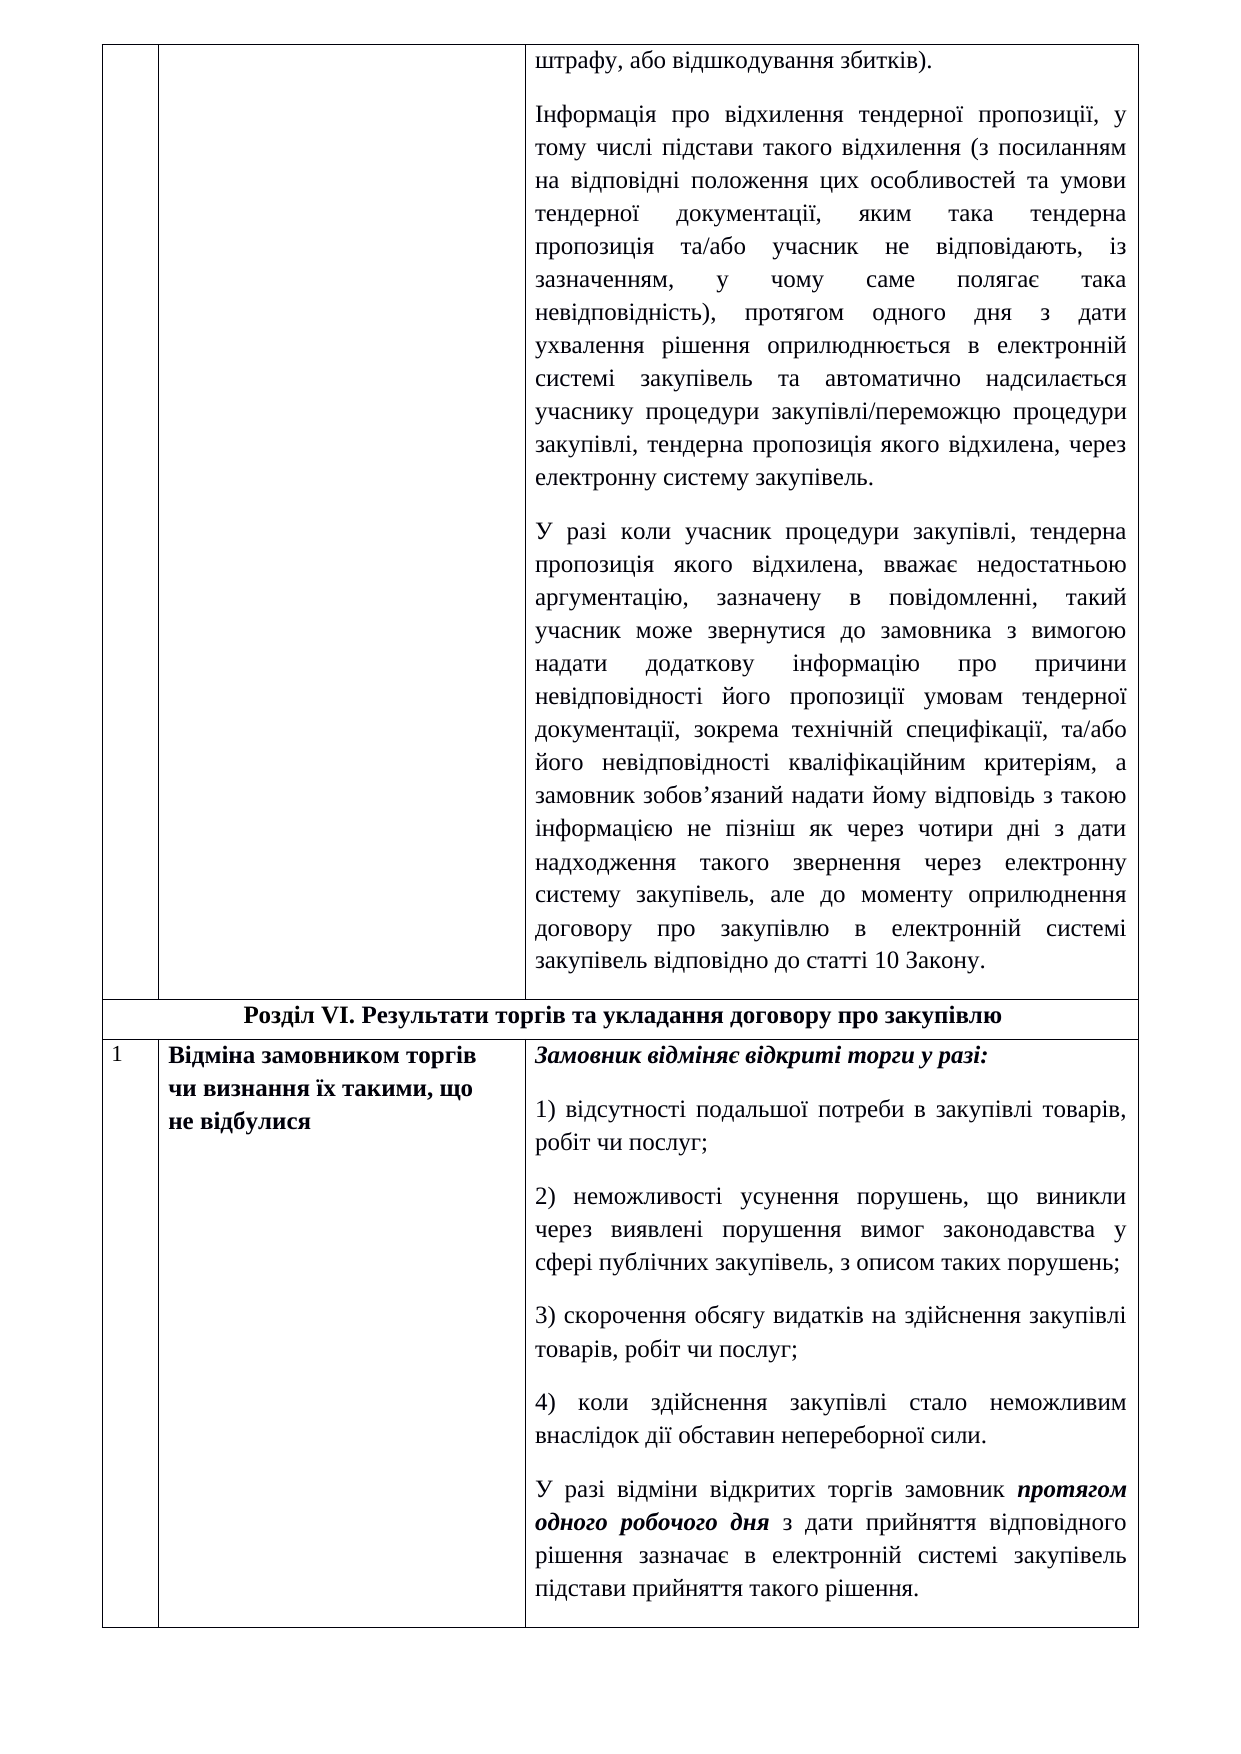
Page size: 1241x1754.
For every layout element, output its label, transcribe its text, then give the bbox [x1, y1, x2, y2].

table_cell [159, 45, 525, 999]
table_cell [526, 1040, 1138, 1627]
table_cell 1 [103, 1040, 158, 1627]
table_cell Розділ VI. Результати торгів та укладання договору про закупівлю [103, 1000, 1138, 1039]
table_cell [159, 1040, 525, 1627]
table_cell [526, 45, 1138, 999]
table_cell 3 [103, 45, 158, 999]
